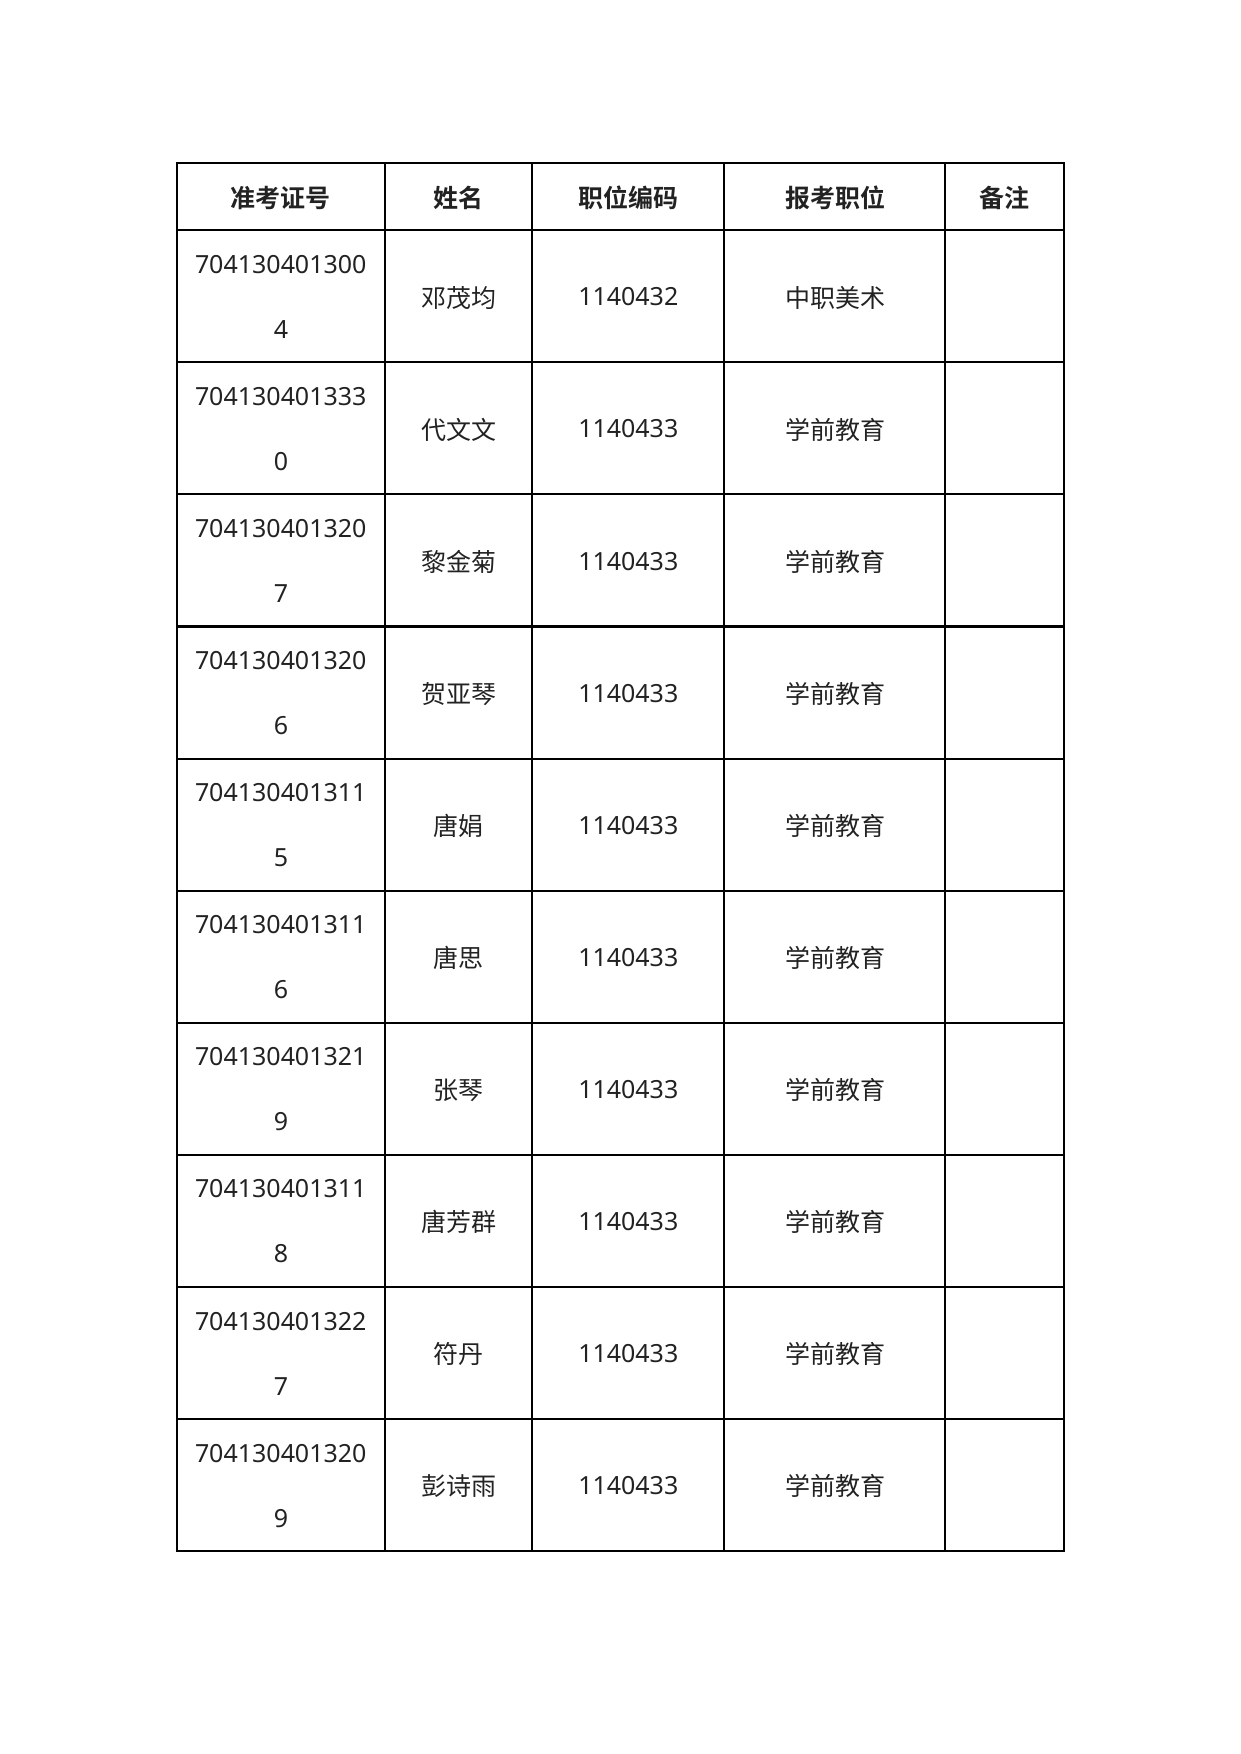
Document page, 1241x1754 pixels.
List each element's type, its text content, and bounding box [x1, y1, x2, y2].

table_cell 学前教育 [725, 1288, 944, 1418]
table_cell 7041304013209 [178, 1420, 384, 1550]
table_cell 邓茂均 [386, 231, 531, 361]
table_cell 贺亚琴 [386, 628, 531, 757]
table_cell 学前教育 [725, 760, 944, 889]
table_cell 1140433 [533, 760, 723, 889]
table_cell 学前教育 [725, 892, 944, 1022]
table_cell 代文文 [386, 363, 531, 493]
table_cell [946, 628, 1063, 757]
table_cell 7041304013116 [178, 892, 384, 1022]
table_header 姓名 [386, 164, 531, 229]
table_cell 7041304013227 [178, 1288, 384, 1418]
table_cell 1140433 [533, 628, 723, 757]
table_cell [946, 231, 1063, 361]
table_cell 7041304013118 [178, 1156, 384, 1286]
table_cell 张琴 [386, 1024, 531, 1154]
table_cell [946, 760, 1063, 889]
table_cell [946, 363, 1063, 493]
table_cell 学前教育 [725, 495, 944, 625]
table_header 准考证号 [178, 164, 384, 229]
table_cell 1140433 [533, 1024, 723, 1154]
table_cell 1140433 [533, 495, 723, 625]
table_cell 学前教育 [725, 628, 944, 757]
table_cell [946, 495, 1063, 625]
table_cell 7041304013206 [178, 628, 384, 757]
table_header 报考职位 [725, 164, 944, 229]
table_cell 学前教育 [725, 1024, 944, 1154]
table_cell 1140433 [533, 363, 723, 493]
table_cell [946, 892, 1063, 1022]
table_cell [946, 1288, 1063, 1418]
table_header 备注 [946, 164, 1063, 229]
table_cell [946, 1156, 1063, 1286]
table_cell 7041304013207 [178, 495, 384, 625]
table_cell 7041304013330 [178, 363, 384, 493]
table_cell 1140433 [533, 1156, 723, 1286]
table_cell 1140433 [533, 892, 723, 1022]
table_cell [946, 1024, 1063, 1154]
table_cell 1140433 [533, 1288, 723, 1418]
table_cell 唐芳群 [386, 1156, 531, 1286]
table_cell 学前教育 [725, 1420, 944, 1550]
table_cell 学前教育 [725, 1156, 944, 1286]
table_cell 中职美术 [725, 231, 944, 361]
table_cell 黎金菊 [386, 495, 531, 625]
table_header 职位编码 [533, 164, 723, 229]
table_cell 学前教育 [725, 363, 944, 493]
table_cell 唐思 [386, 892, 531, 1022]
table_cell 符丹 [386, 1288, 531, 1418]
table_cell 7041304013219 [178, 1024, 384, 1154]
table_cell [946, 1420, 1063, 1550]
table_cell 7041304013115 [178, 760, 384, 889]
table_cell 1140432 [533, 231, 723, 361]
table_cell 唐娟 [386, 760, 531, 889]
table_cell 7041304013004 [178, 231, 384, 361]
table_cell 1140433 [533, 1420, 723, 1550]
table_cell 彭诗雨 [386, 1420, 531, 1550]
